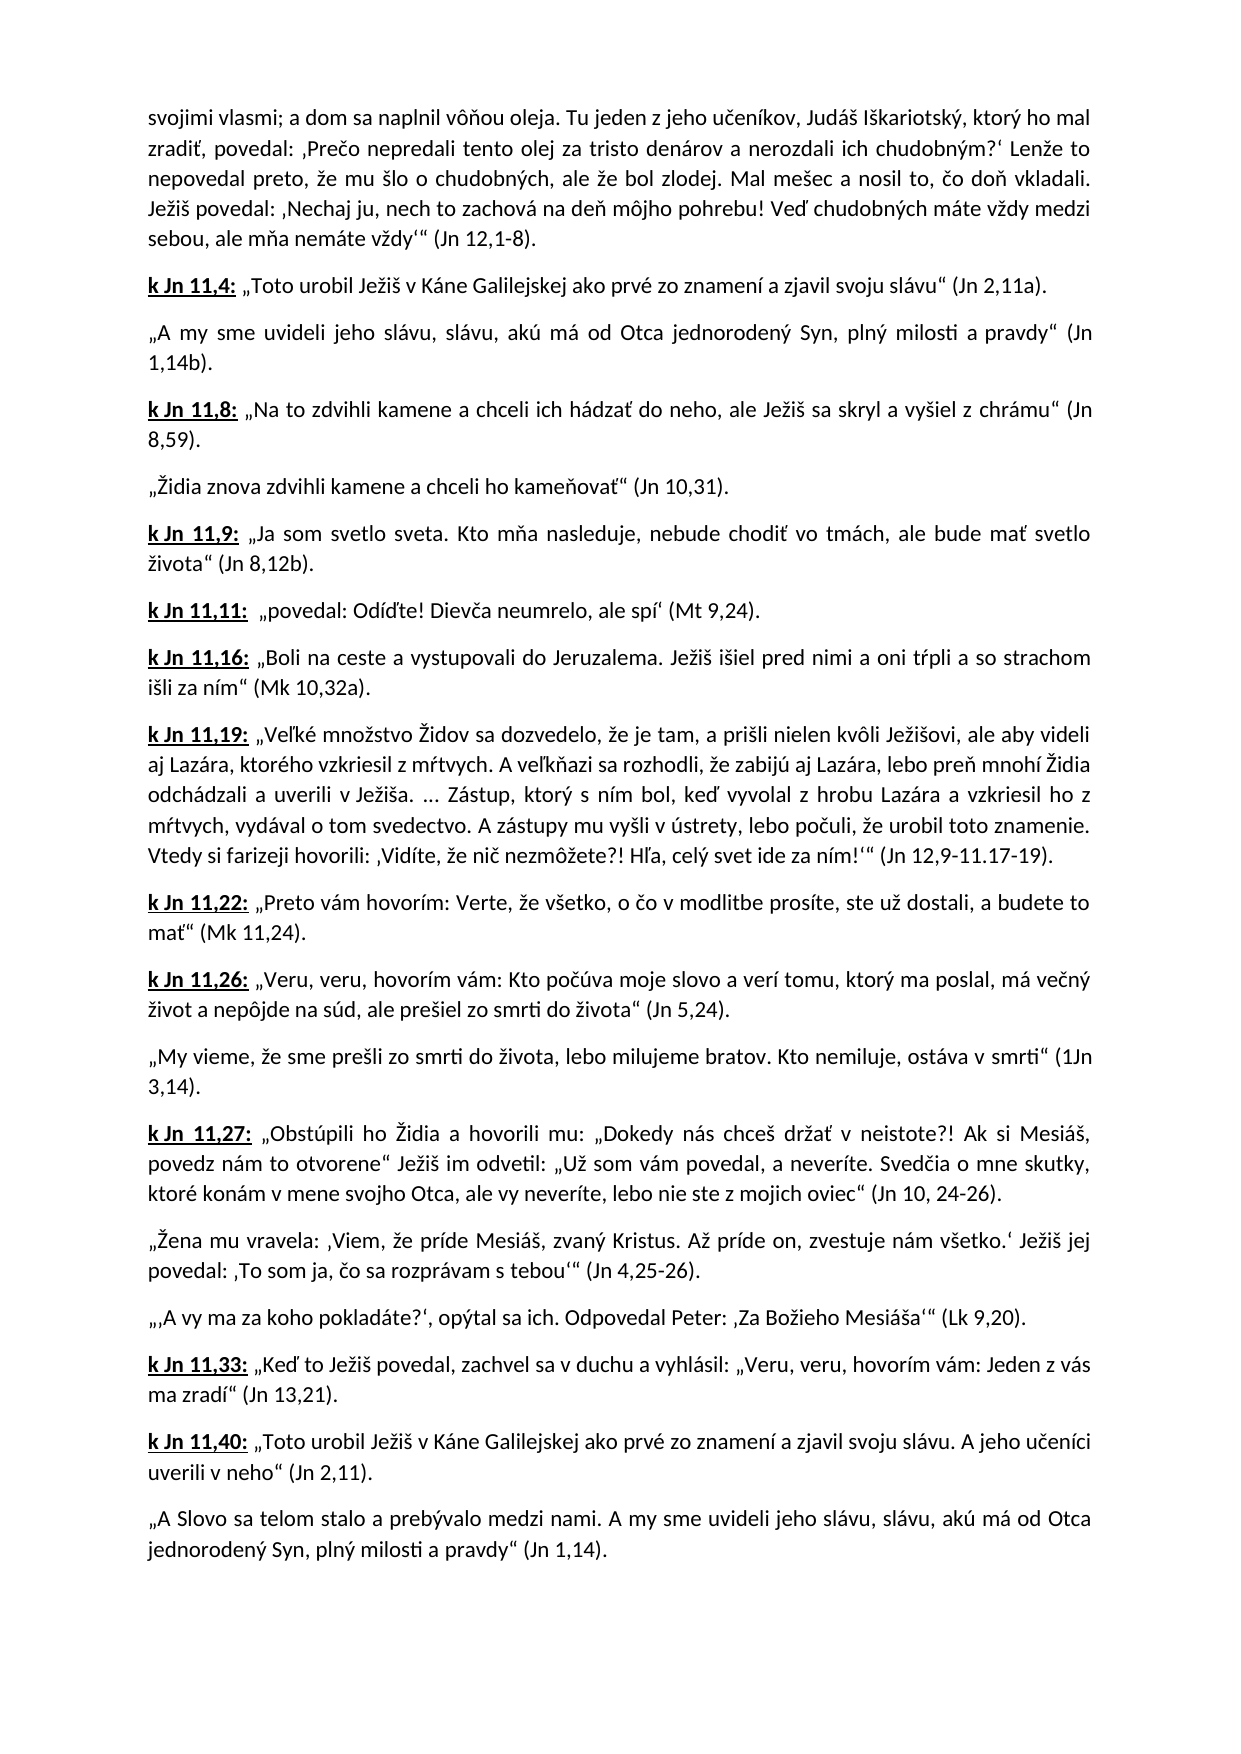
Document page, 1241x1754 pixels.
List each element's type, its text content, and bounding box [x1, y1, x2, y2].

text k Jn 11,33: „Keď to Ježiš povedal, zachvel sa v duchu a vyhlásil: „Veru, veru, hovorím vám: Jeden z vás ma zradí“ (Jn 13,21). [148, 1350, 1093, 1408]
text k Jn 11,26: „Veru, veru, hovorím vám: Kto počúva moje slovo a verí tomu, ktorý ma poslal, má večný život a nepôjde na súd, ale prešiel zo smrti do života“ (Jn 5,24). [148, 965, 1093, 1023]
text „Židia znova zdvihli kamene a chceli ho kameňovať“ (Jn 10,31). [148, 472, 1093, 500]
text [148, 103, 1093, 252]
text k Jn 11,40: „Toto urobil Ježiš v Káne Galilejskej ako prvé zo znamení a zjavil svoju slávu. A jeho učeníci uverili v neho“ (Jn 2,11). [148, 1427, 1093, 1486]
text k Jn 11,9: „Ja som svetlo sveta. Kto mňa nasleduje, nebude chodiť vo tmách, ale bude mať svetlo života“ (Jn 8,12b). [148, 519, 1093, 577]
text „Žena mu vravela: ‚Viem, že príde Mesiáš, zvaný Kristus. Až príde on, zvestuje nám všetko.‘ Ježiš jej povedal: ‚To som ja, čo sa rozprávam s tebou‘“ (Jn 4,25-26). [148, 1226, 1093, 1284]
text k Jn 11,11: „povedal: Odíďte! Dievča neumrelo, ale spí‘ (Mt 9,24). [148, 596, 1093, 624]
text k Jn 11,19: „Veľké množstvo Židov sa dozvedelo, že je tam, a prišli nielen kvôli Ježišovi, ale aby videli aj Lazára, ktorého vzkriesil z mŕtvych. A veľkňazi sa rozhodli, že zabijú aj Lazára, lebo preň mnohí Židia odchádzali a uverili v Ježiša. ... Zástup, ktorý s ním bol, keď vyvolal z hrobu Lazára a vzkriesil ho z mŕtvych, vydával o tom svedectvo. A zástupy mu vyšli v ústrety, lebo počuli, že urobil toto znamenie. Vtedy si farizeji hovorili: ‚Vidíte, že nič nezmôžete?! Hľa, celý svet ide za ním!‘“ (Jn 12,9-11.17-19). [148, 720, 1093, 869]
text k Jn 11,27: „Obstúpili ho Židia a hovorili mu: „Dokedy nás chceš držať v neistote?! Ak si Mesiáš, povedz nám to otvorene“ Ježiš im odvetil: „Už som vám povedal, a neveríte. Svedčia o mne skutky, ktoré konám v mene svojho Otca, ale vy neveríte, lebo nie ste z mojich oviec“ (Jn 10, 24-26). [148, 1119, 1093, 1207]
text „A Slovo sa telom stalo a prebývalo medzi nami. A my sme uvideli jeho slávu, slávu, akú má od Otca jednorodený Syn, plný milosti a pravdy“ (Jn 1,14). [148, 1504, 1093, 1563]
text k Jn 11,16: „Boli na ceste a vystupovali do Jeruzalema. Ježiš išiel pred nimi a oni tŕpli a so strachom išli za ním“ (Mk 10,32a). [148, 643, 1093, 701]
text k Jn 11,22: „Preto vám hovorím: Verte, že všetko, o čo v modlitbe prosíte, ste už dostali, a budete to mať“ (Mk 11,24). [148, 888, 1093, 946]
text „My vieme, že sme prešli zo smrti do života, lebo milujeme bratov. Kto nemiluje, ostáva v smrti“ (1Jn 3,14). [148, 1042, 1093, 1100]
text „A my sme uvideli jeho slávu, slávu, akú má od Otca jednorodený Syn, plný milosti a pravdy“ (Jn 1,14b). [148, 318, 1093, 376]
text „‚A vy ma za koho pokladáte?‘, opýtal sa ich. Odpovedal Peter: ‚Za Božieho Mesiáša‘“ (Lk 9,20). [148, 1303, 1093, 1331]
text k Jn 11,4: „Toto urobil Ježiš v Káne Galilejskej ako prvé zo znamení a zjavil svoju slávu“ (Jn 2,11a). [148, 271, 1093, 299]
text k Jn 11,8: „Na to zdvihli kamene a chceli ich hádzať do neho, ale Ježiš sa skryl a vyšiel z chrámu“ (Jn 8,59). [148, 395, 1093, 453]
